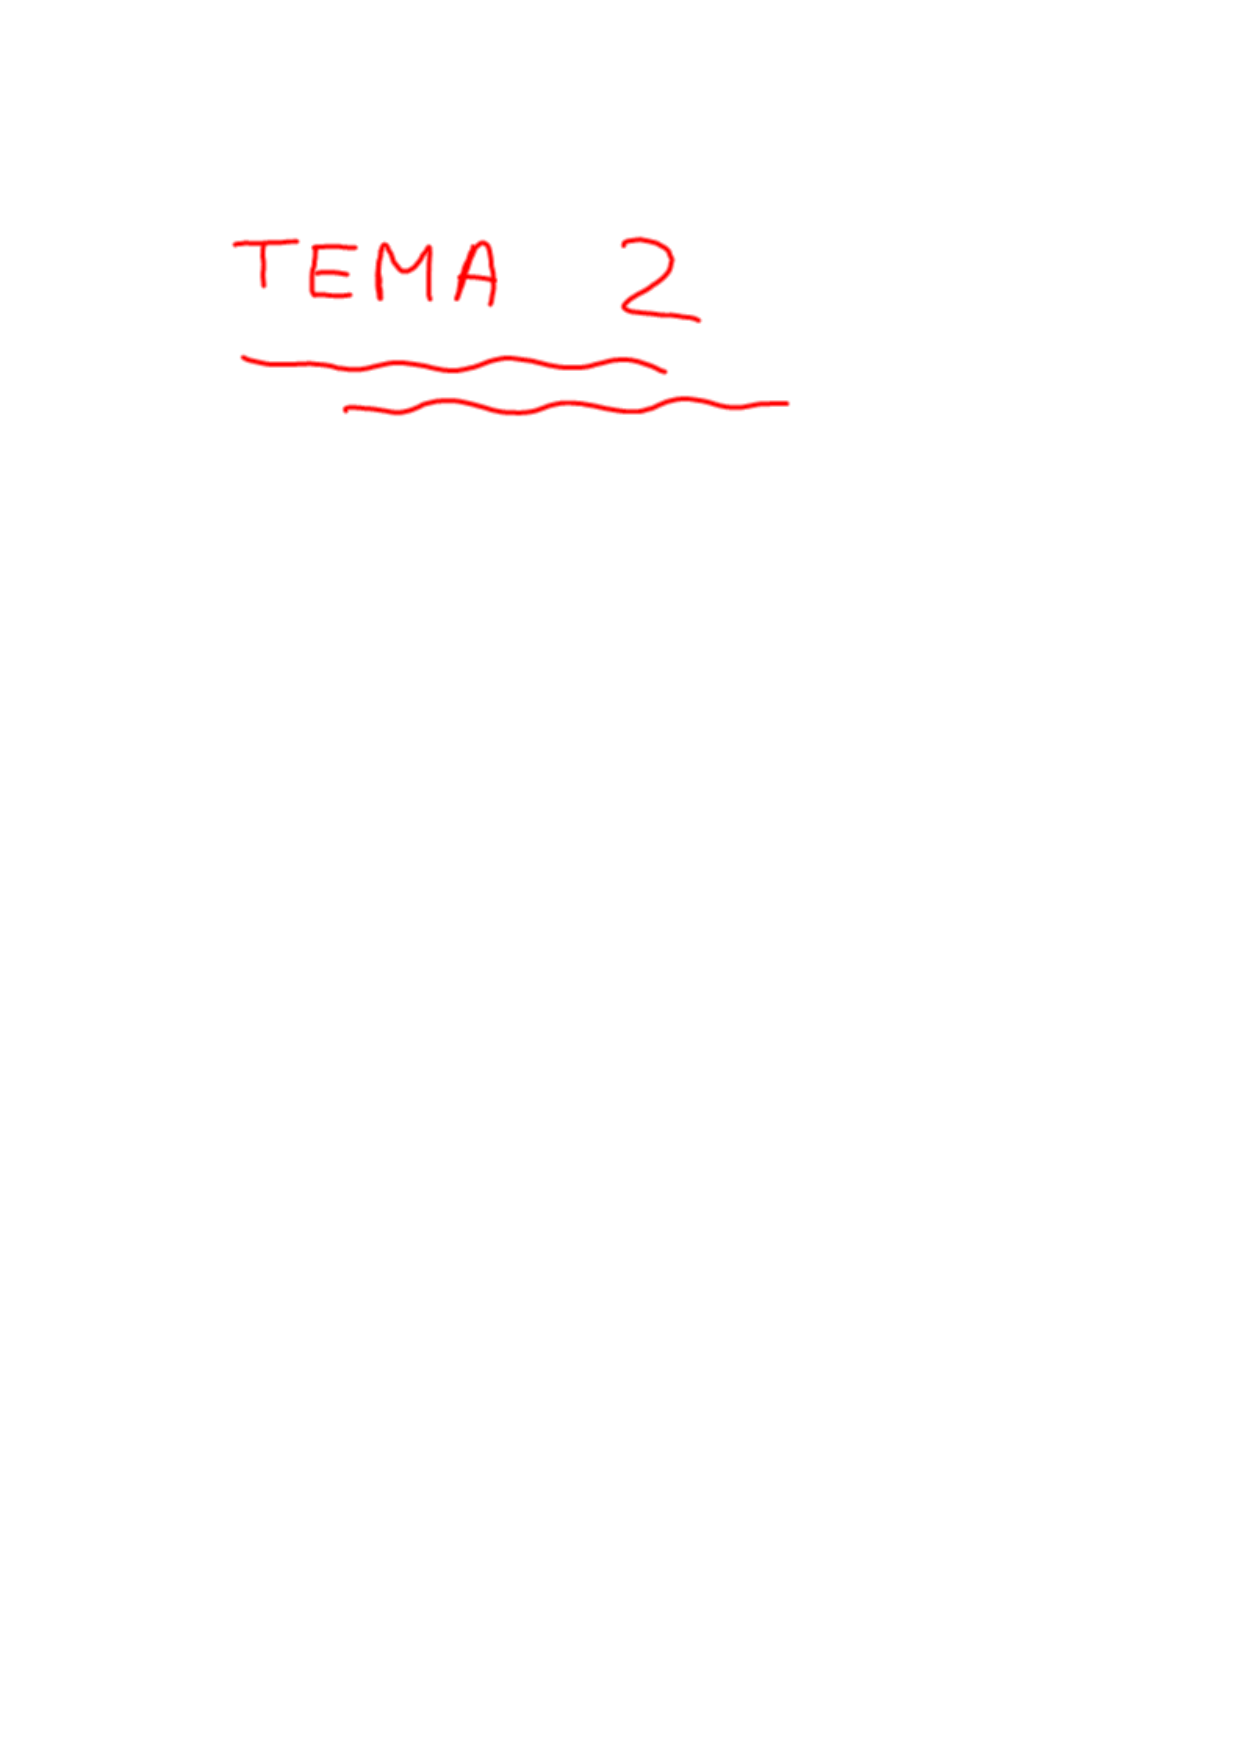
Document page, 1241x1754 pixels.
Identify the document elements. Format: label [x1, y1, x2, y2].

picture [177, 147, 853, 479]
